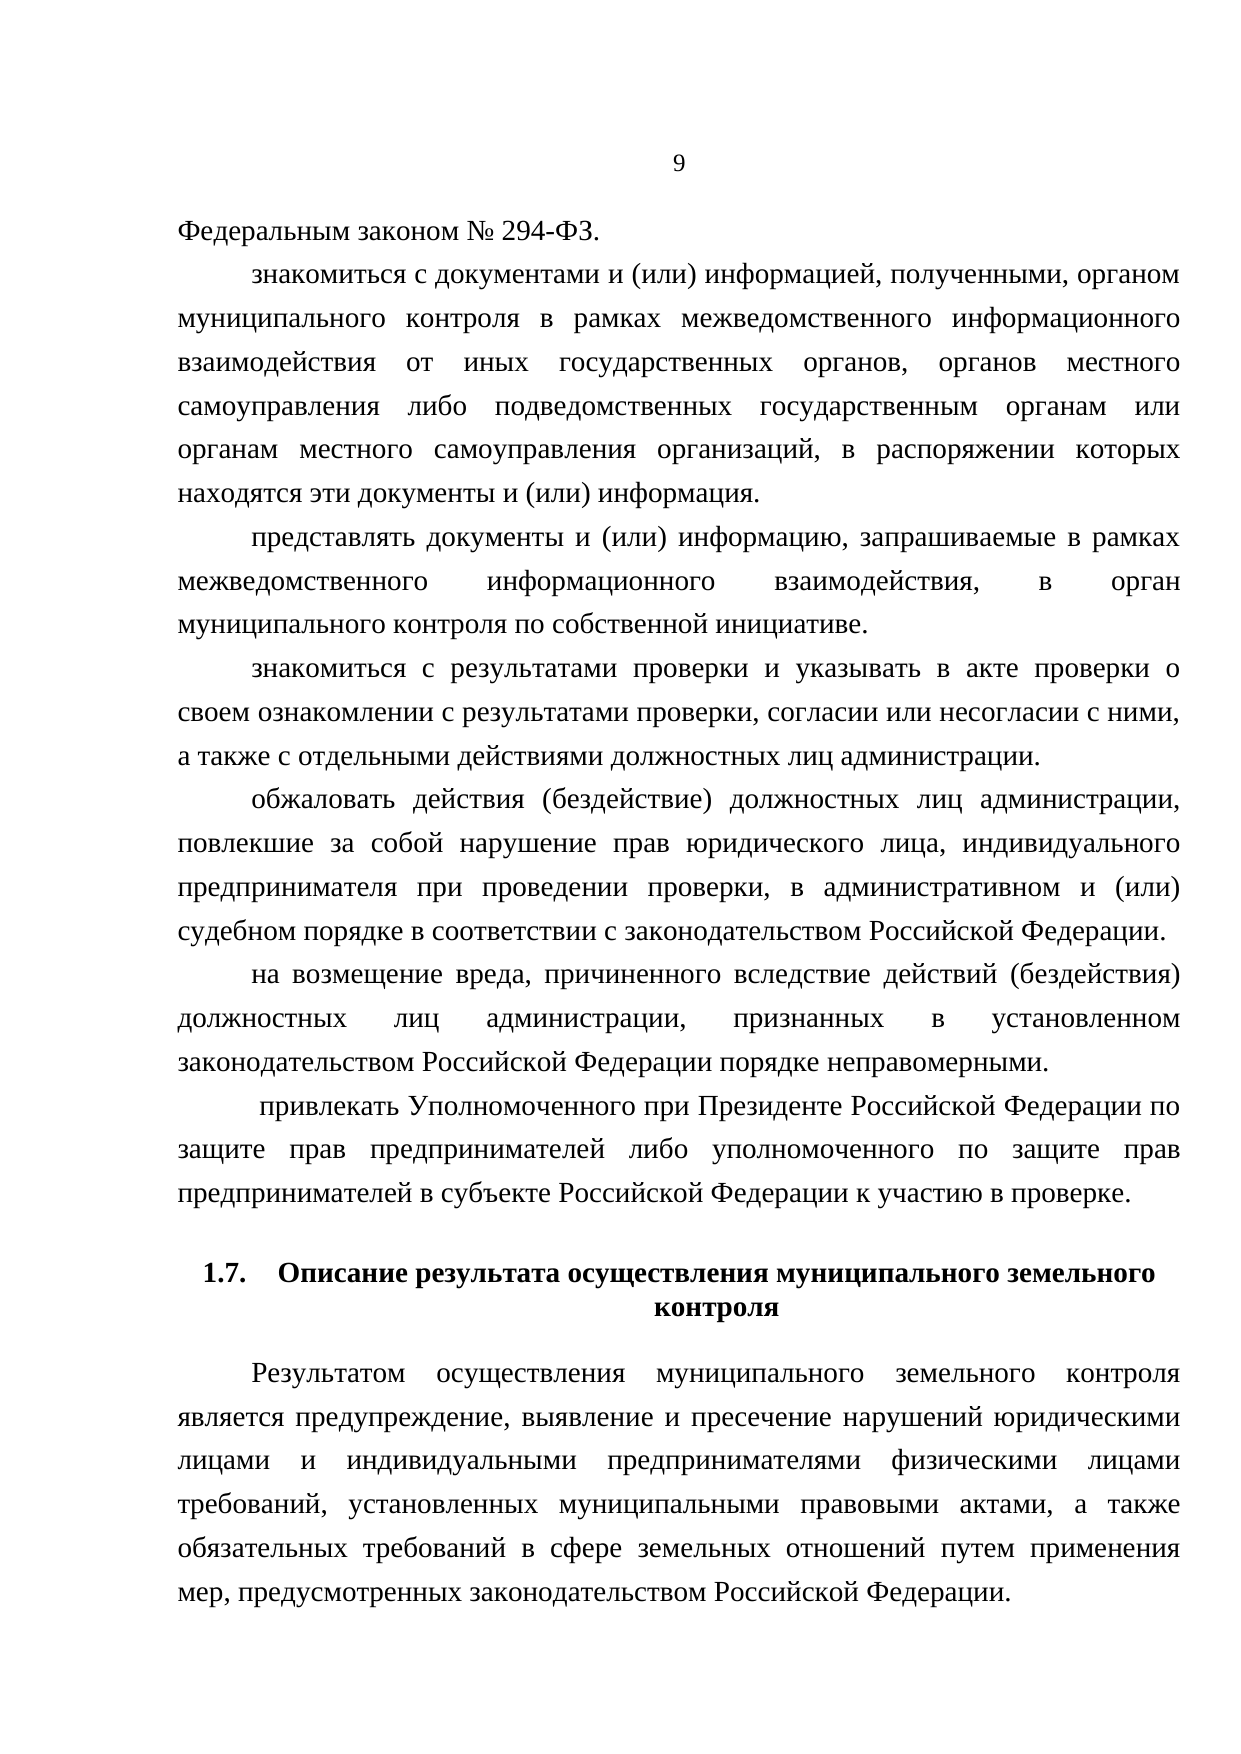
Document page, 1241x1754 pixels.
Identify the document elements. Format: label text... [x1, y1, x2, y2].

text на возмещение вреда, причиненного вследствие действий (бездействия) должностных лиц администрации, признанных в установленном законодательством Российской Федерации порядке неправомерными. [177, 949, 1181, 1080]
text привлекать Уполномоченного при Президенте Российской Федерации по защите прав предпринимателей либо уполномоченного по защите прав предпринимателей в субъекте Российской Федерации к участию в проверке. [177, 1080, 1181, 1211]
text представлять документы и (или) информацию, запрашиваемые в рамках межведомственного информационного взаимодействия, в орган муниципального контроля по собственной инициативе. [177, 511, 1181, 643]
text знакомиться с результатами проверки и указывать в акте проверки о своем ознакомлении с результатами проверки, согласии или несогласии с ними, а также с отдельными действиями должностных лиц администрации. [177, 643, 1181, 774]
text обжаловать действия (бездействие) должностных лиц администрации, повлекшие за собой нарушение прав юридического лица, индивидуального предпринимателя при проведении проверки, в административном и (или) судебном порядке в соответствии с законодательством Российской Федерации. [177, 774, 1181, 949]
text знакомиться с документами и (или) информацией, полученными, органом муниципального контроля в рамках межведомственного информационного взаимодействия от иных государственных органов, органов местного самоуправления либо подведомственных государственным органам или органам местного самоуправления организаций, в распоряжении которых находятся эти документы и (или) информация. [177, 249, 1181, 511]
list Описание результата осуществления муниципального земельного контроля [177, 1255, 1181, 1322]
text Результатом осуществления муниципального земельного контроля является предупреждение, выявление и пресечение нарушений юридическими лицами и индивидуальными предпринимателями физическими лицами требований, установленных муниципальными правовыми актами, а также обязательных требований в сфере земельных отношений путем применения мер, предусмотренных законодательством Российской Федерации. [177, 1347, 1181, 1610]
